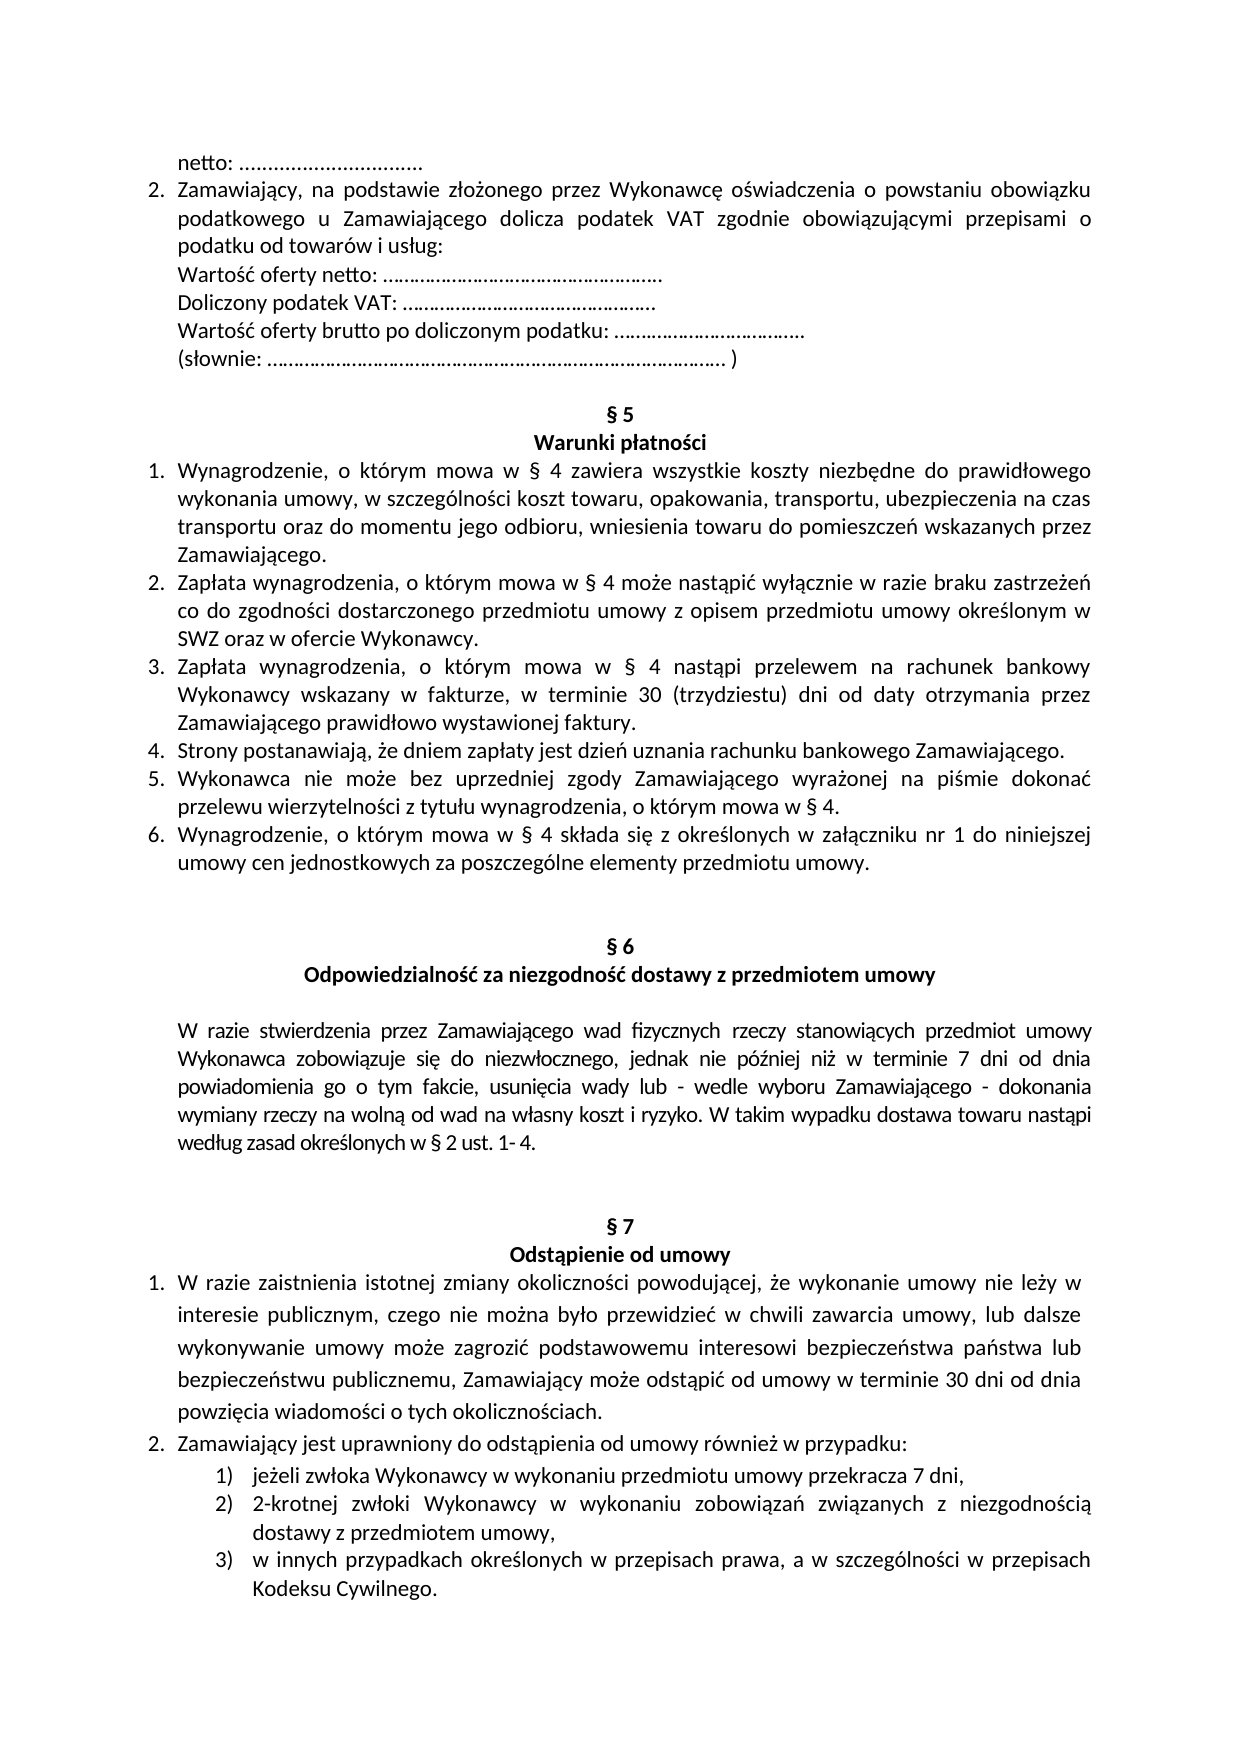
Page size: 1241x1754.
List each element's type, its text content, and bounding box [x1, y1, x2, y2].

text 2. Zamawiający, na podstawie złożonego przez Wykonawcę oświadczenia o powstaniu obowiązku podatkowego u Zamawiającego dolicza podatek VAT zgodnie obowiązującymi przepisami o podatku od towarów i usług: [148, 176, 1093, 260]
list W razie zaistnienia istotnej zmiany okoliczności powodującej, że wykonanie umowy nie leży w interesie publicznym, czego nie można było przewidzieć w chwili zawarcia umowy, lub dalsze wykonywanie umowy może zagrozić podstawowemu interesowi bezpieczeństwa państwa lub bezpieczeństwu publicznemu, Zamawiający może odstąpić od umowy w terminie 30 dni od dnia powzięcia wiadomości o tych okolicznościach. [148, 1268, 1083, 1425]
list Strony postanawiają, że dniem zapłaty jest dzień uznania rachunku bankowego Zamawiającego. [148, 736, 1093, 764]
text Doliczony podatek VAT: ………………………………………… [148, 288, 1093, 316]
text Wartość oferty netto: …………………………………………….. [148, 260, 1093, 288]
text Warunki płatności [148, 428, 1093, 456]
text Wartość oferty brutto po doliczonym podatku: …….……………………….. [148, 316, 1093, 344]
text Odstąpienie od umowy [148, 1240, 1093, 1268]
list Zamawiający jest uprawniony do odstąpienia od umowy również w przypadku: [148, 1429, 1083, 1457]
list w innych przypadkach określonych w przepisach prawa, a w szczególności w przepisach Kodeksu Cywilnego. [215, 1546, 1093, 1602]
list Zapłata wynagrodzenia, o którym mowa w § 4 może nastąpić wyłącznie w razie braku zastrzeżeń co do zgodności dostarczonego przedmiotu umowy z opisem przedmiotu umowy określonym w SWZ oraz w ofercie Wykonawcy. [148, 568, 1093, 652]
text netto: ................................ [148, 148, 1093, 176]
text § 7 [148, 1212, 1093, 1240]
list Wykonawca nie może bez uprzedniej zgody Zamawiającego wyrażonej na piśmie dokonać przelewu wierzytelności z tytułu wynagrodzenia, o którym mowa w § 4. [148, 764, 1093, 820]
list Zapłata wynagrodzenia, o którym mowa w § 4 nastąpi przelewem na rachunek bankowy Wykonawcy wskazany w fakturze, w terminie 30 (trzydziestu) dni od daty otrzymania przez Zamawiającego prawidłowo wystawionej faktury. [148, 652, 1093, 736]
list Wynagrodzenie, o którym mowa w § 4 składa się z określonych w załączniku nr 1 do niniejszej umowy cen jednostkowych za poszczególne elementy przedmiotu umowy. [148, 820, 1093, 876]
list Wynagrodzenie, o którym mowa w § 4 zawiera wszystkie koszty niezbędne do prawidłowego wykonania umowy, w szczególności koszt towaru, opakowania, transportu, ubezpieczenia na czas transportu oraz do momentu jego odbioru, wniesienia towaru do pomieszczeń wskazanych przez Zamawiającego. [148, 456, 1093, 568]
list 2-krotnej zwłoki Wykonawcy w wykonaniu zobowiązań związanych z niezgodnością dostawy z przedmiotem umowy, [215, 1489, 1093, 1546]
text Odpowiedzialność za niezgodność dostawy z przedmiotem umowy [148, 960, 1093, 988]
text § 6 [148, 932, 1093, 960]
list jeżeli zwłoka Wykonawcy w wykonaniu przedmiotu umowy przekracza 7 dni, [215, 1462, 1093, 1489]
text § 5 [148, 400, 1093, 428]
text (słownie: …………………………………………………………………………… ) [148, 344, 1093, 372]
list W razie stwierdzenia przez Zamawiającego wad fizycznych rzeczy stanowiących przedmiot umowy Wykonawca zobowiązuje się do niezwłocznego, jednak nie później niż w terminie 7 dni od dnia powiadomienia go o tym fakcie, usunięcia wady lub - wedle wyboru Zamawiającego - dokonania wymiany rzeczy na wolną od wad na własny koszt i ryzyko. W takim wypadku dostawa towaru nastąpi według zasad określonych w § 2 ust. 1- 4. [177, 1016, 1093, 1156]
